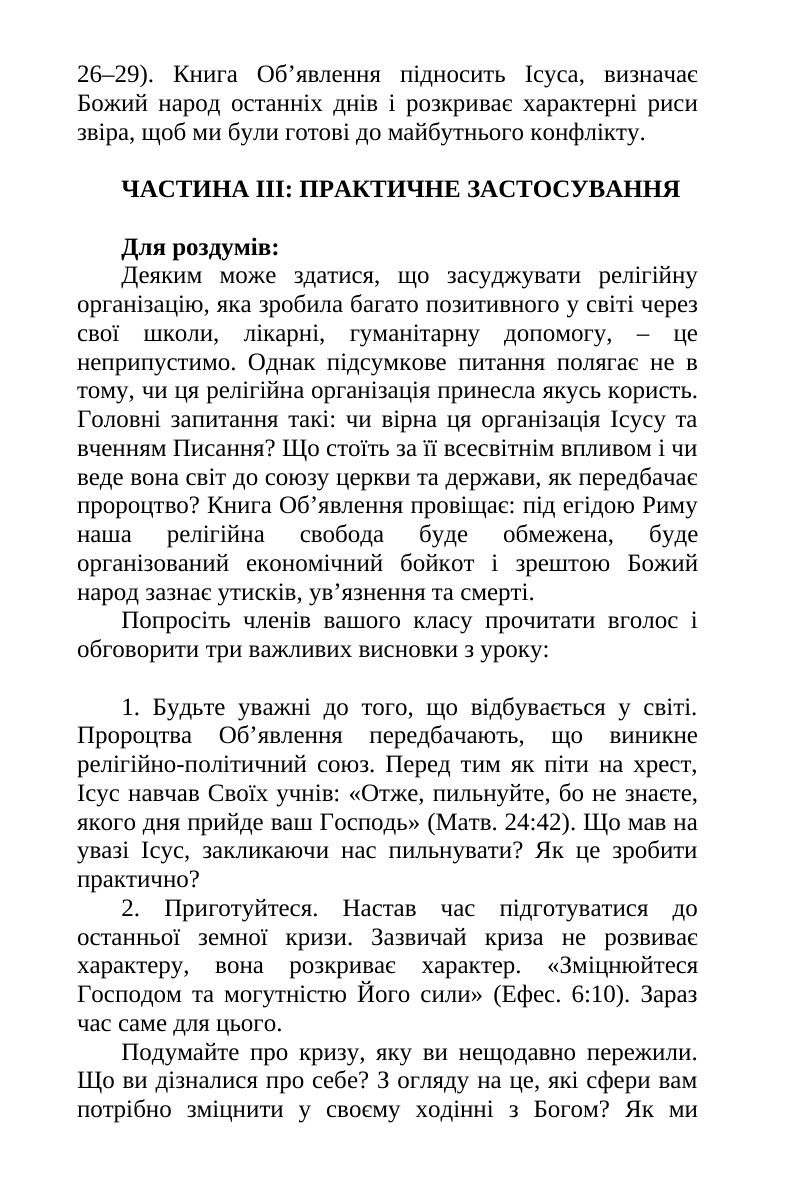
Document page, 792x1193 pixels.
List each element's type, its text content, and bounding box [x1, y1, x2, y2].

text 2. Приготуйтеся. Настав час підготуватися до останньої земної кризи. Зазвичай криза не розвиває характеру, вона розкриває характер. «Зміцнюйтеся Господом та могутністю Його сили» (Ефес. 6:10). Зараз час саме для цього. [77, 893, 698, 1037]
text Для роздумів: [77, 232, 698, 260]
text ЧАСТИНА III: ПРАКТИЧНЕ ЗАСТОСУВАННЯ [77, 174, 698, 203]
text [77, 59, 698, 145]
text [77, 1037, 698, 1123]
text Попросіть членів вашого класу прочитати вголос і обговорити три важливих висновки з уроку: [77, 605, 698, 663]
text Деяким може здатися, що засуджувати релігійну організацію, яка зробила багато позитивного у світі через свої школи, лікарні, гуманітарну допомогу, – це неприпустимо. Однак підсумкове питання полягає не в тому, чи ця релігійна організація принесла якусь користь. Головні запитання такі: чи вірна ця організація Ісусу та вченням Писання? Що стоїть за її всесвітнім впливом і чи веде вона світ до союзу церкви та держави, як передбачає пророцтво? Книга Об’явлення провіщає: під егідою Риму наша релігійна свобода буде обмежена, буде організований економічний бойкот і зрештою Божий народ зазнає утисків, ув’язнення та смерті. [77, 260, 698, 605]
text 1. Будьте уважні до того, що відбувається у світі. Пророцтва Об’явлення передбачають, що виникне релігійно-політичний союз. Перед тим як піти на хрест, Ісус навчав Своїх учнів: «Отже, пильнуйте, бо не знаєте, якого дня прийде ваш Господь» (Матв. 24:42). Що мав на увазі Ісус, закликаючи нас пильнувати? Як це зробити практично? [77, 692, 698, 893]
